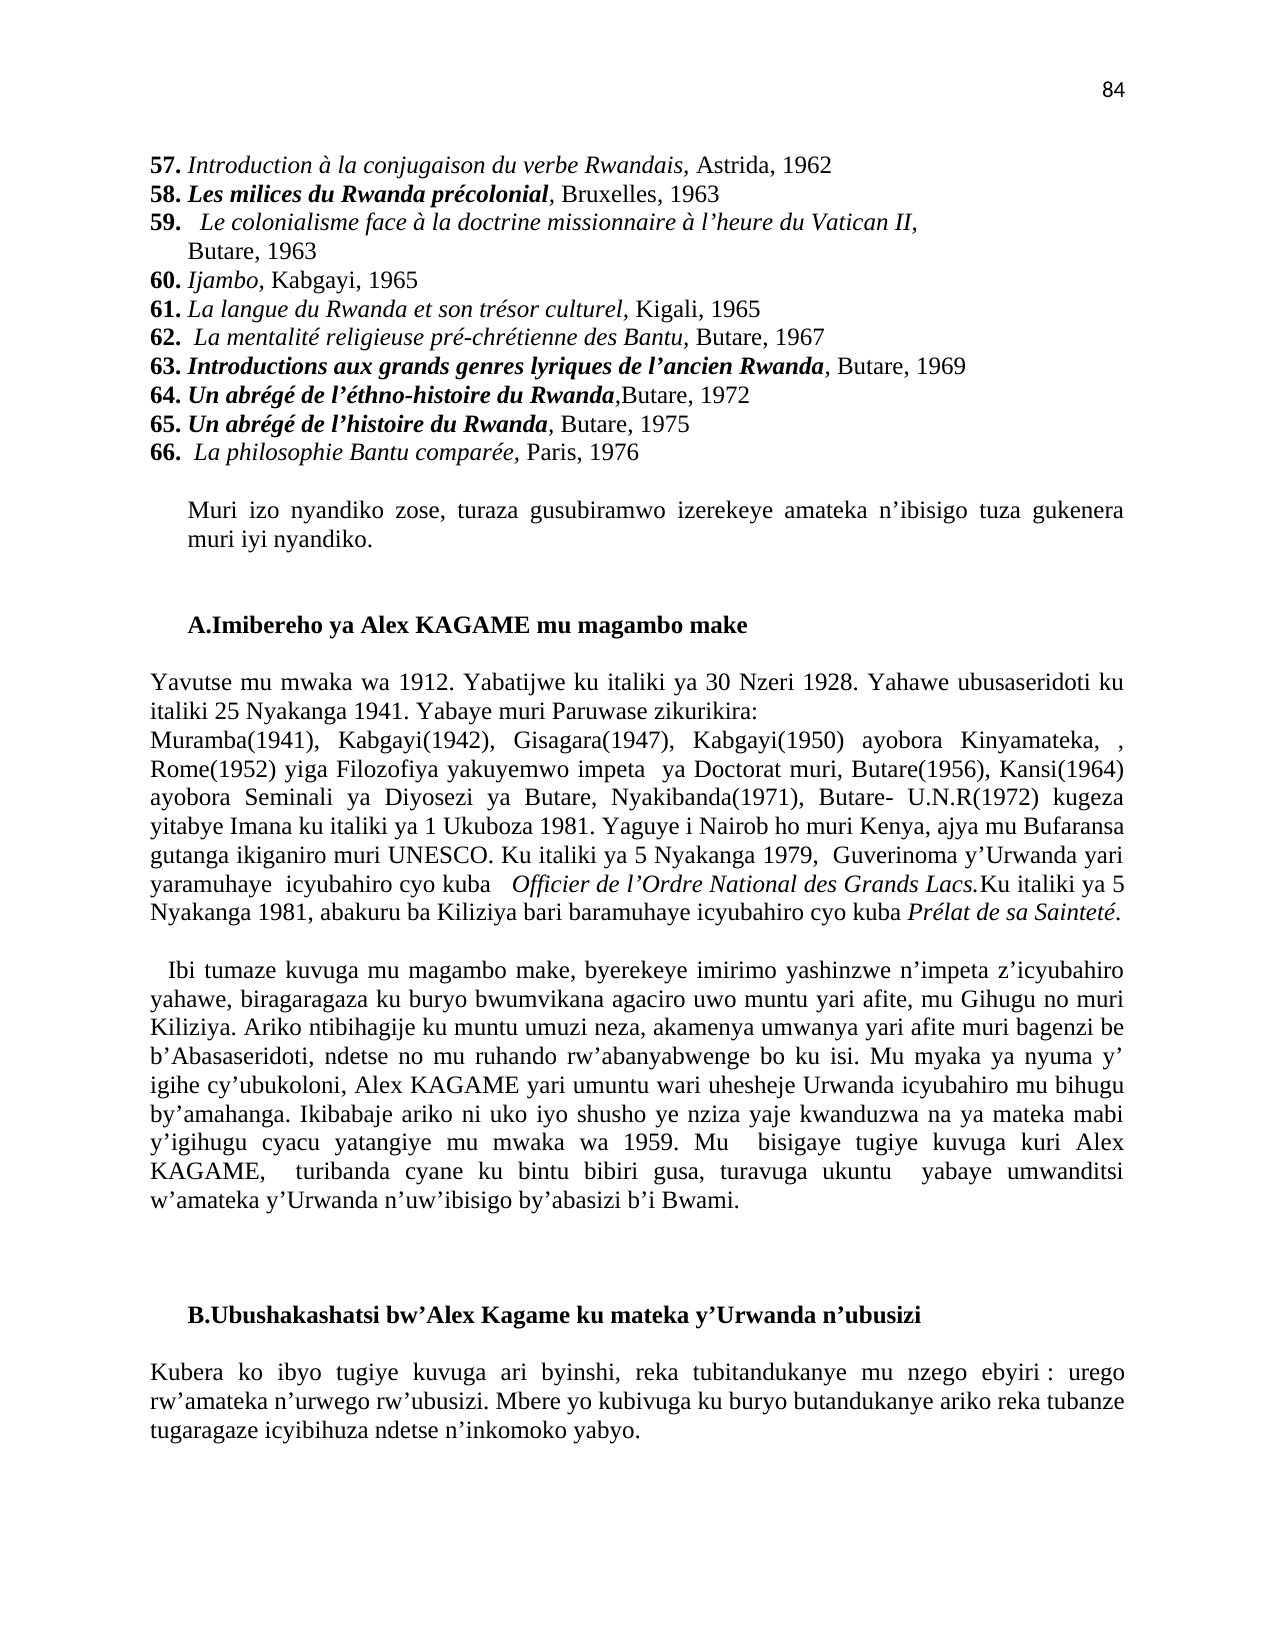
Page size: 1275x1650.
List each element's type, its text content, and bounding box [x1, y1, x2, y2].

list Un abrégé de l’éthno-histoire du Rwanda,Butare, 1972 [150, 380, 1125, 409]
list Les milices du Rwanda précolonial, Bruxelles, 1963 [150, 179, 1125, 207]
text Yavutse mu mwaka wa 1912. Yabatijwe ku italiki ya 30 Nzeri 1928. Yahawe ubusaseridoti ku italiki 25 Nyakanga 1941. Yabaye muri Paruwase zikurikira: [150, 667, 1125, 725]
text Muramba(1941), Kabgayi(1942), Gisagara(1947), Kabgayi(1950) ayobora Kinyamateka, , Rome(1952) yiga Filozofiya yakuyemwo impeta ya Doctorat muri, Butare(1956), Kansi(1964) ayobora Seminali ya Diyosezi ya Butare, Nyakibanda(1971), Butare- U.N.R(1972) kugeza yitabye Imana ku italiki ya 1 Ukuboza 1981. Yaguye i Nairob ho muri Kenya, ajya mu Bufaransa gutanga ikiganiro muri UNESCO. Ku italiki ya 5 Nyakanga 1979, Guverinoma y’Urwanda yari yaramuhaye icyubahiro cyo kuba Officier de l’Ordre National des Grands Lacs.Ku italiki ya 5 Nyakanga 1981, abakuru ba Kiliziya bari baramuhaye icyubahiro cyo kuba Prélat de sa Sainteté. [150, 725, 1125, 926]
list Ijambo, Kabgayi, 1965 [150, 265, 1125, 294]
list Un abrégé de l’histoire du Rwanda, Butare, 1975 [150, 409, 1125, 437]
text Butare, 1963 [187, 236, 1125, 265]
text Ibi tumaze kuvuga mu magambo make, byerekeye imirimo yashinzwe n’impeta z’icyubahiro yahawe, biragaragaza ku buryo bwumvikana agaciro uwo muntu yari afite, mu Gihugu no muri Kiliziya. Ariko ntibihagije ku muntu umuzi neza, akamenya umwanya yari afite muri bagenzi be b’Abasaseridoti, ndetse no mu ruhando rw’abanyabwenge bo ku isi. Mu myaka ya nyuma y’ igihe cy’ubukoloni, Alex KAGAME yari umuntu wari uhesheje Urwanda icyubahiro mu bihugu by’amahanga. Ikibabaje ariko ni uko iyo shusho ye nziza yaje kwanduzwa na ya mateka mabi y’igihugu cyacu yatangiye mu mwaka wa 1959. Mu bisigaye tugiye kuvuga kuri Alex KAGAME, turibanda cyane ku bintu bibiri gusa, turavuga ukuntu yabaye umwanditsi w’amateka y’Urwanda n’uw’ibisigo by’abasizi b’i Bwami. [150, 955, 1125, 1214]
list Introduction à la conjugaison du verbe Rwandais, Astrida, 1962 [150, 150, 1125, 179]
text B.Ubushakashatsi bw’Alex Kagame ku mateka y’Urwanda n’ubusizi [187, 1300, 1125, 1329]
text A.Imibereho ya Alex KAGAME mu magambo make [187, 610, 1125, 639]
list Le colonialisme face à la doctrine missionnaire à l’heure du Vatican II, [150, 207, 1125, 236]
list La langue du Rwanda et son trésor culturel, Kigali, 1965 [150, 294, 1125, 322]
text Kubera ko ibyo tugiye kuvuga ari byinshi, reka tubitandukanye mu nzego ebyiri : urego rw’amateka n’urwego rw’ubusizi. Mbere yo kubivuga ku buryo butandukanye ariko reka tubanze tugaragaze icyibihuza ndetse n’inkomoko yabyo. [150, 1357, 1125, 1444]
list La philosophie Bantu comparée, Paris, 1976 [150, 437, 1125, 466]
list Introductions aux grands genres lyriques de l’ancien Rwanda, Butare, 1969 [150, 351, 1125, 380]
text Muri izo nyandiko zose, turaza gusubiramwo izerekeye amateka n’ibisigo tuza gukenera muri iyi nyandiko. [187, 495, 1125, 552]
list La mentalité religieuse pré-chrétienne des Bantu, Butare, 1967 [150, 322, 1125, 351]
